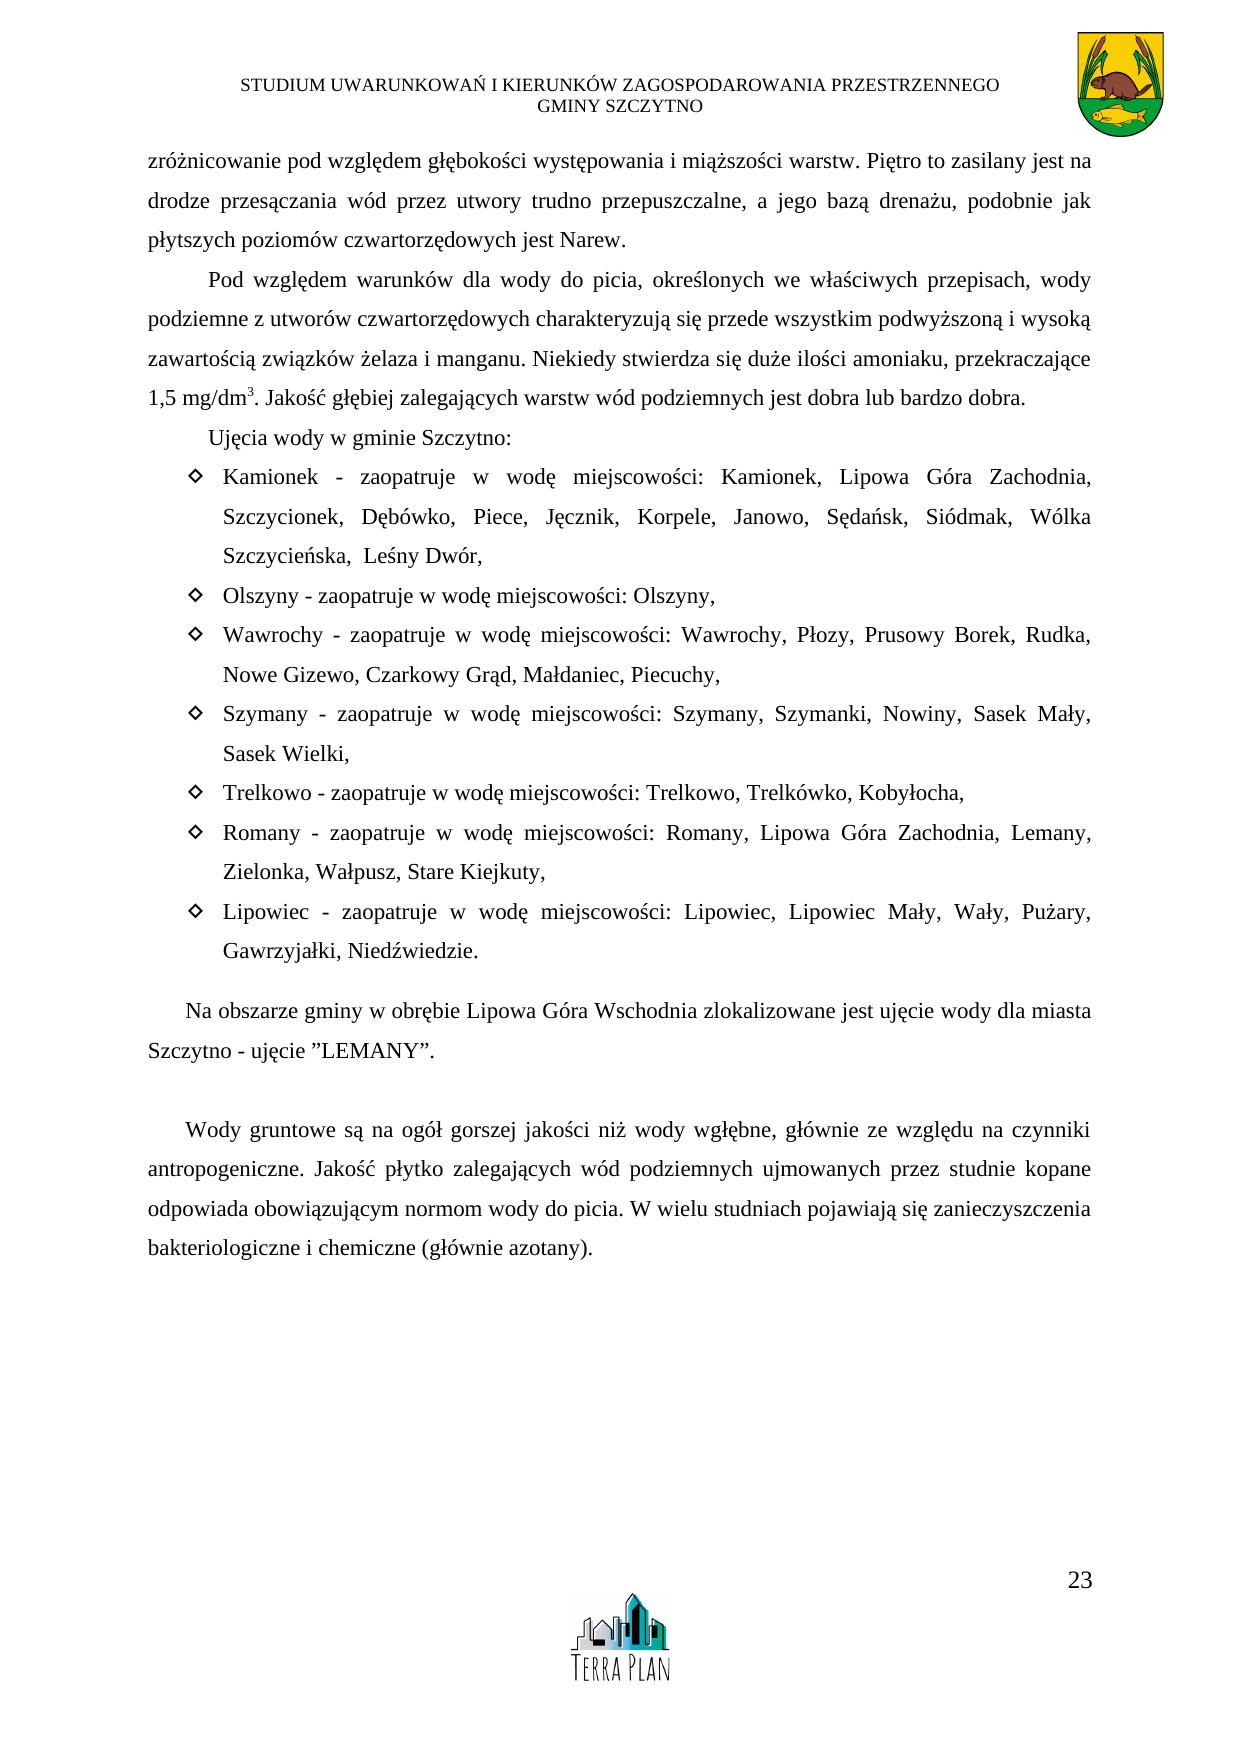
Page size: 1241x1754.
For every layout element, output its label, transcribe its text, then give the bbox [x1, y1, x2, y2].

list Olszyny - zaopatruje w wodę miejscowości: Olszyny, [185, 582, 1093, 608]
list Kamionek - zaopatruje w wodę miejscowości: Kamionek, Lipowa Góra Zachodnia, Szczycionek, Dębówko, Piece, Jęcznik, Korpele, Janowo, Sędańsk, Siódmak, Wólka Szczycieńska, Leśny Dwór, [185, 463, 1093, 569]
text Pod względem warunków dla wody do picia, określonych we właściwych przepisach, wody podziemne z utworów czwartorzędowych charakteryzują się przede wszystkim podwyższoną i wysoką zawartością związków żelaza i manganu. Niekiedy stwierdza się duże ilości amoniaku, przekraczające 1,5 mg/dm3. Jakość głębiej zalegających warstw wód podziemnych jest dobra lub bardzo dobra. [148, 266, 1093, 411]
picture [1077, 32, 1164, 137]
list Wawrochy - zaopatruje w wodę miejscowości: Wawrochy, Płozy, Prusowy Borek, Rudka, Nowe Gizewo, Czarkowy Grąd, Małdaniec, Piecuchy, [185, 621, 1093, 687]
list Szymany - zaopatruje w wodę miejscowości: Szymany, Szymanki, Nowiny, Sasek Mały, Sasek Wielki, [185, 700, 1093, 766]
picture [570, 1593, 670, 1681]
text Na obszarze gminy w obrębie Lipowa Góra Wschodnia zlokalizowane jest ujęcie wody dla miasta Szczytno - ujęcie ”LEMANY”. [148, 997, 1093, 1063]
list Lipowiec - zaopatruje w wodę miejscowości: Lipowiec, Lipowiec Mały, Wały, Pużary, Gawrzyjałki, Niedźwiedzie. [185, 898, 1093, 963]
text Ujęcia wody w gminie Szczytno: [148, 424, 1093, 450]
list Romany - zaopatruje w wodę miejscowości: Romany, Lipowa Góra Zachodnia, Lemany, Zielonka, Wałpusz, Stare Kiejkuty, [185, 819, 1093, 884]
text Wody gruntowe są na ogół gorszej jakości niż wody wgłębne, głównie ze względu na czynniki antropogeniczne. Jakość płytko zalegających wód podziemnych ujmowanych przez studnie kopane odpowiada obowiązującym normom wody do picia. W wielu studniach pojawiają się zanieczyszczenia bakteriologiczne i chemiczne (głównie azotany). [148, 1116, 1093, 1261]
list Trelkowo - zaopatruje w wodę miejscowości: Trelkowo, Trelkówko, Kobyłocha, [185, 779, 1093, 806]
